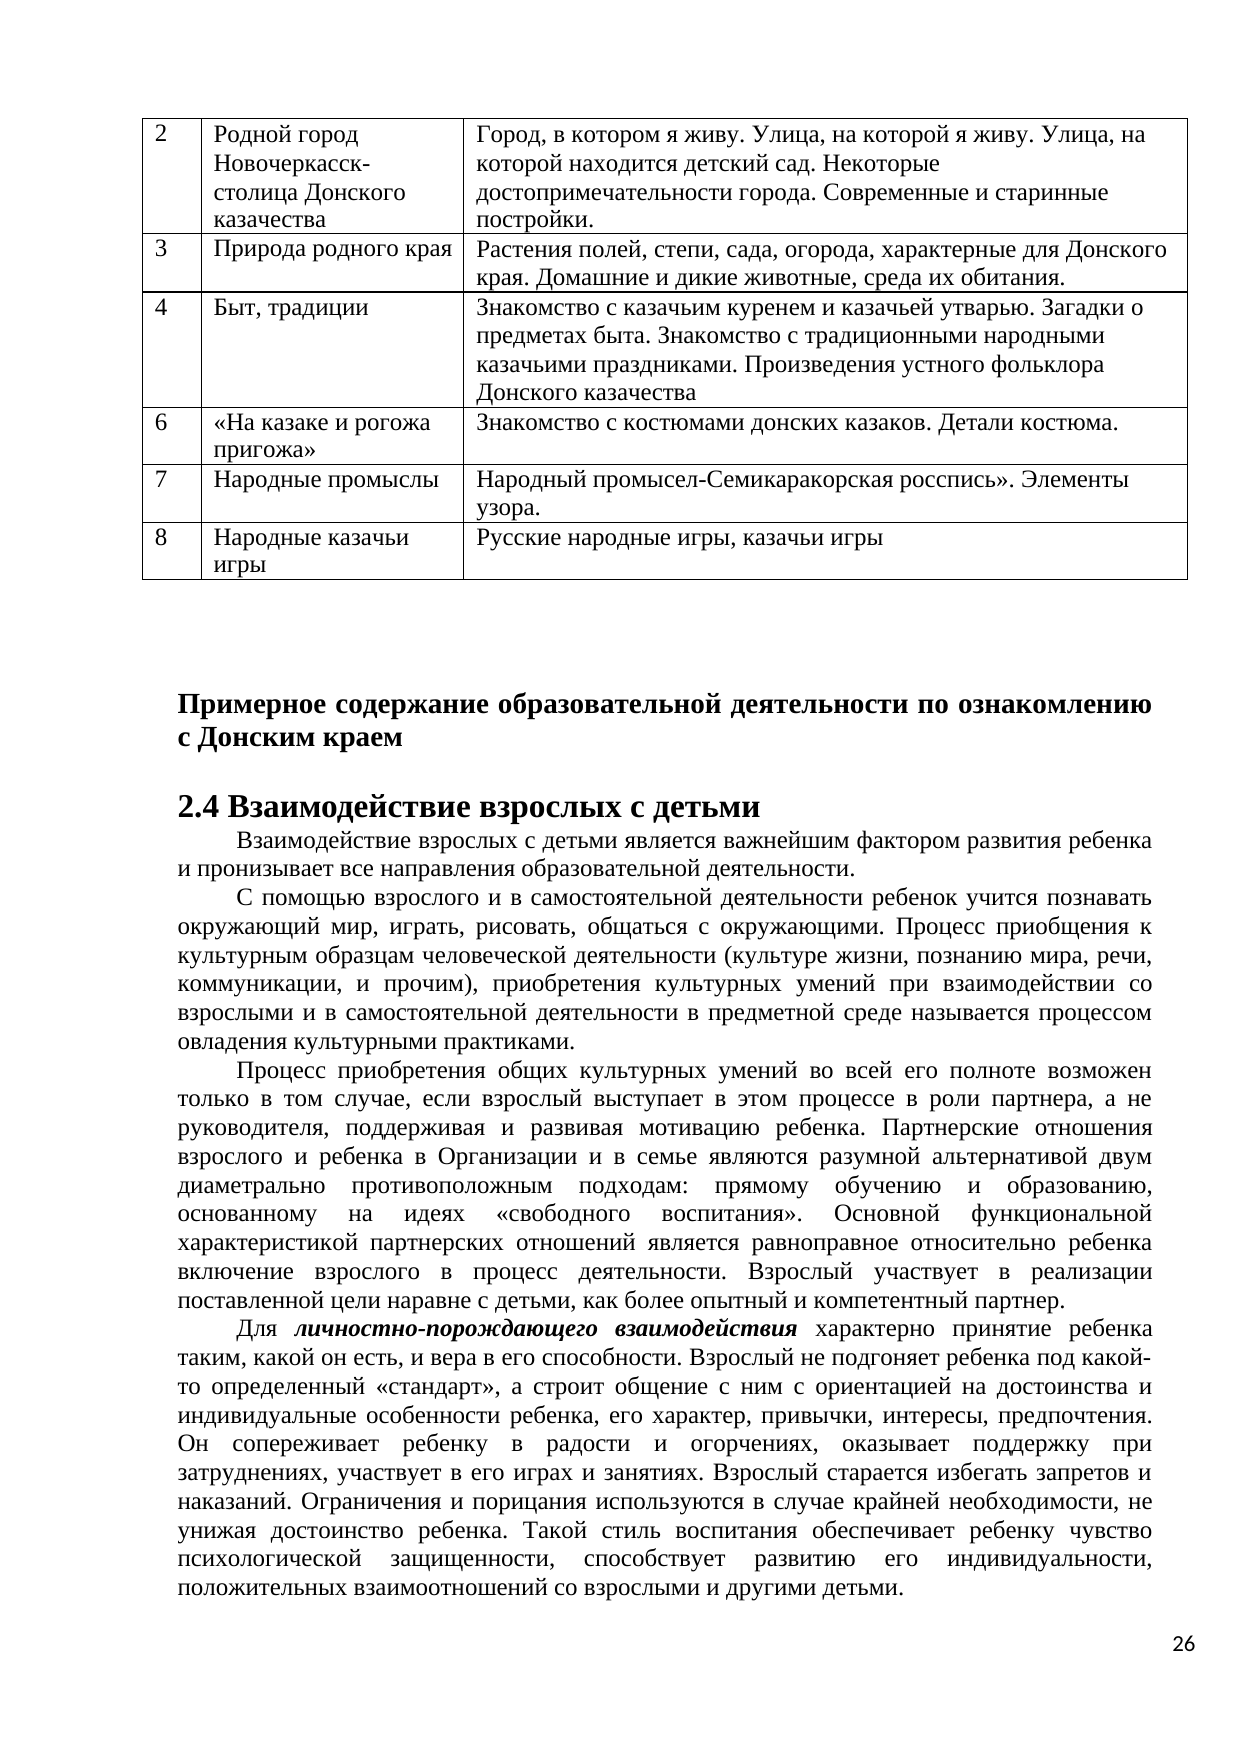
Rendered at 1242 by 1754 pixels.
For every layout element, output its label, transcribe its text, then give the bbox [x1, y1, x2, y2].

text Процесс приобретения общих культурных умений во всей его полноте возможен только в том случае, если взрослый выступает в этом процессе в роли партнера, а не руководителя, поддерживая и развивая мотивацию ребенка. Партнерские отношения взрослого и ребенка в Организации и в семье являются разумной альтернативой двум диаметрально противоположным подходам: прямому обучению и образованию, основанному на идеях «свободного воспитания». Основной функциональной характеристикой партнерских отношений является равноправное относительно ребенка включение взрослого в процесс деятельности. Взрослый участвует в реализации поставленной цели наравне с детьми, как более опытный и компетентный партнер. [177, 1055, 1153, 1313]
text Взаимодействие взрослых с детьми является важнейшим фактором развития ребенка и пронизывает все направления образовательной деятельности. [177, 825, 1153, 882]
table_cell Русские народные игры, казачьи игры [464, 523, 1187, 579]
text Примерное содержание образовательной деятельности по ознакомлению с Донским краем [177, 686, 1153, 753]
table_cell Народный промысел-Семикаракорская росспись». Элементы узора. [464, 465, 1187, 522]
table_cell Быт, традиции [202, 293, 463, 407]
table_cell 7 [143, 465, 201, 522]
table_cell 2 [143, 119, 201, 233]
text С помощью взрослого и в самостоятельной деятельности ребенок учится познавать окружающий мир, играть, рисовать, общаться с окружающими. Процесс приобщения к культурным образцам человеческой деятельности (культуре жизни, познанию мира, речи, коммуникации, и прочим), приобретения культурных умений при взаимодействии со взрослыми и в самостоятельной деятельности в предметной среде называется процессом овладения культурными практиками. [177, 882, 1153, 1055]
table_cell Знакомство с казачьим куренем и казачьей утварью. Загадки о предметах быта. Знакомство с традиционными народными казачьими праздниками. Произведения устного фольклора Донского казачества [464, 293, 1187, 407]
table_cell 3 [143, 234, 201, 291]
table_cell Природа родного края [202, 234, 463, 291]
table_cell 6 [143, 408, 201, 464]
table_cell «На казаке и рогожа пригожа» [202, 408, 463, 464]
text Для личностно-порождающего взаимодействия характерно принятие ребенка таким, какой он есть, и вера в его способности. Взрослый не подгоняет ребенка под какой-то определенный «стандарт», а строит общение с ним с ориентацией на достоинства и индивидуальные особенности ребенка, его характер, привычки, интересы, предпочтения. Он сопереживает ребенку в радости и огорчениях, оказывает поддержку при затруднениях, участвует в его играх и занятиях. Взрослый старается избегать запретов и наказаний. Ограничения и порицания используются в случае крайней необходимости, не унижая достоинство ребенка. Такой стиль воспитания обеспечивает ребенку чувство психологической защищенности, способствует развитию его индивидуальности, положительных взаимоотношений со взрослыми и другими детьми. [177, 1313, 1153, 1601]
table_cell Растения полей, степи, сада, огорода, характерные для Донского края. Домашние и дикие животные, среда их обитания. [464, 234, 1187, 291]
table_cell Народные промыслы [202, 465, 463, 522]
table_cell Знакомство с костюмами донских казаков. Детали костюма. [464, 408, 1187, 464]
text 2.4 Взаимодействие взрослых с детьми [177, 786, 1153, 825]
table_cell Родной город Новочеркасск- столица Донского казачества [202, 119, 463, 233]
table_cell 8 [143, 523, 201, 579]
table_cell 4 [143, 293, 201, 407]
table_cell Народные казачьи игры [202, 523, 463, 579]
table_cell Город, в котором я живу. Улица, на которой я живу. Улица, на которой находится детский сад. Некоторые достопримечательности города. Современные и старинные постройки. [464, 119, 1187, 233]
